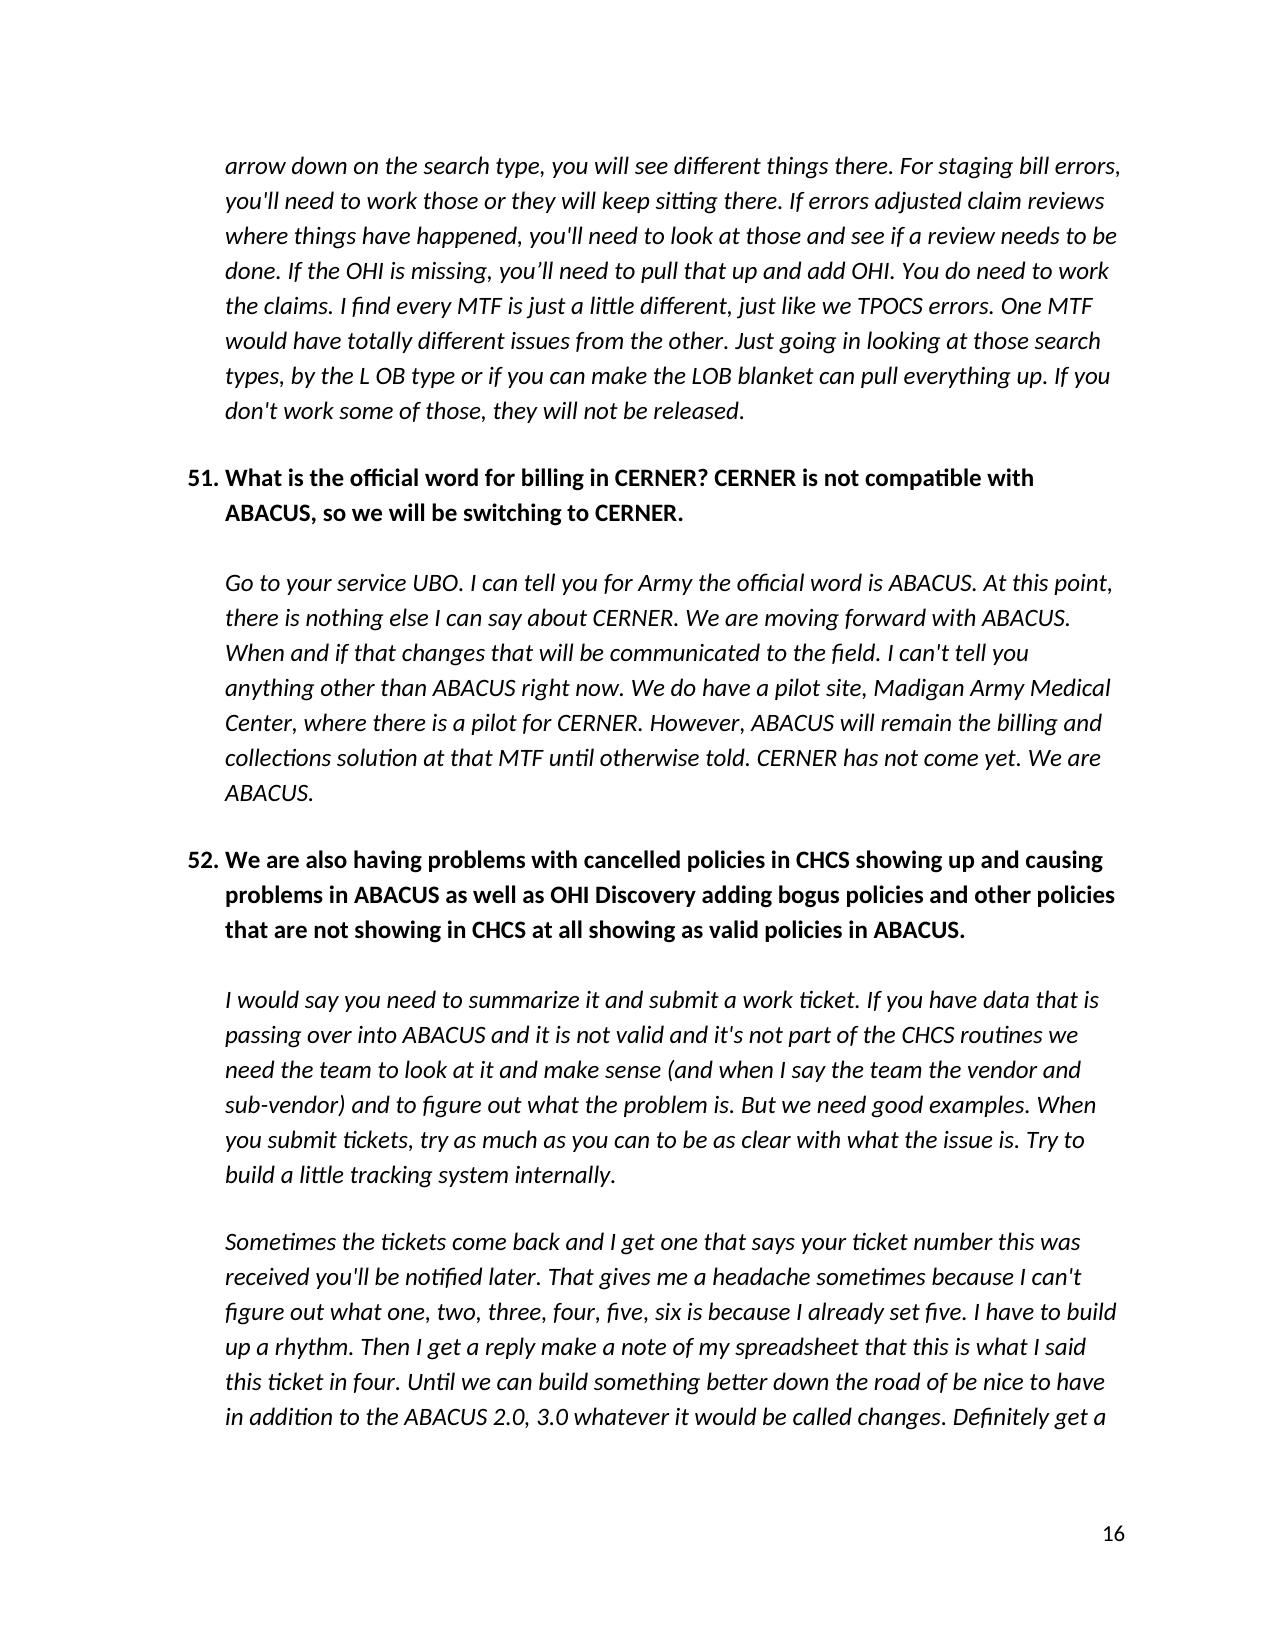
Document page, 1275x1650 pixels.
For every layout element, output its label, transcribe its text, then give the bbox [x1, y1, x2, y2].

list We are also having problems with cancelled policies in CHCS showing up and causing problems in ABACUS as well as OHI Discovery adding bogus policies and other policies that are not showing in CHCS at all showing as valid policies in ABACUS. I would say you need to summarize it and submit a work ticket. If you have data that is passing over into ABACUS and it is not valid and it's not part of the CHCS routines we need the team to look at it and make sense (and when I say the team the vendor and sub-vendor) and to figure out what the problem is. But we need good examples. When you submit tickets, try as much as you can to be as clear with what the issue is. Try to build a little tracking system internally. [187, 844, 1125, 1221]
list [225, 1226, 1125, 1431]
list What is the official word for billing in CERNER? CERNER is not compatible with ABACUS, so we will be switching to CERNER. Go to your service UBO. I can tell you for Army the official word is ABACUS. At this point, there is nothing else I can say about CERNER. We are moving forward with ABACUS. When and if that changes that will be communicated to the field. I can't tell you anything other than ABACUS right now. We do have a pilot site, Madigan Army Medical Center, where there is a pilot for CERNER. However, ABACUS will remain the billing and collections solution at that MTF until otherwise told. CERNER has not come yet. We are ABACUS. [187, 462, 1125, 839]
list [187, 150, 1125, 458]
